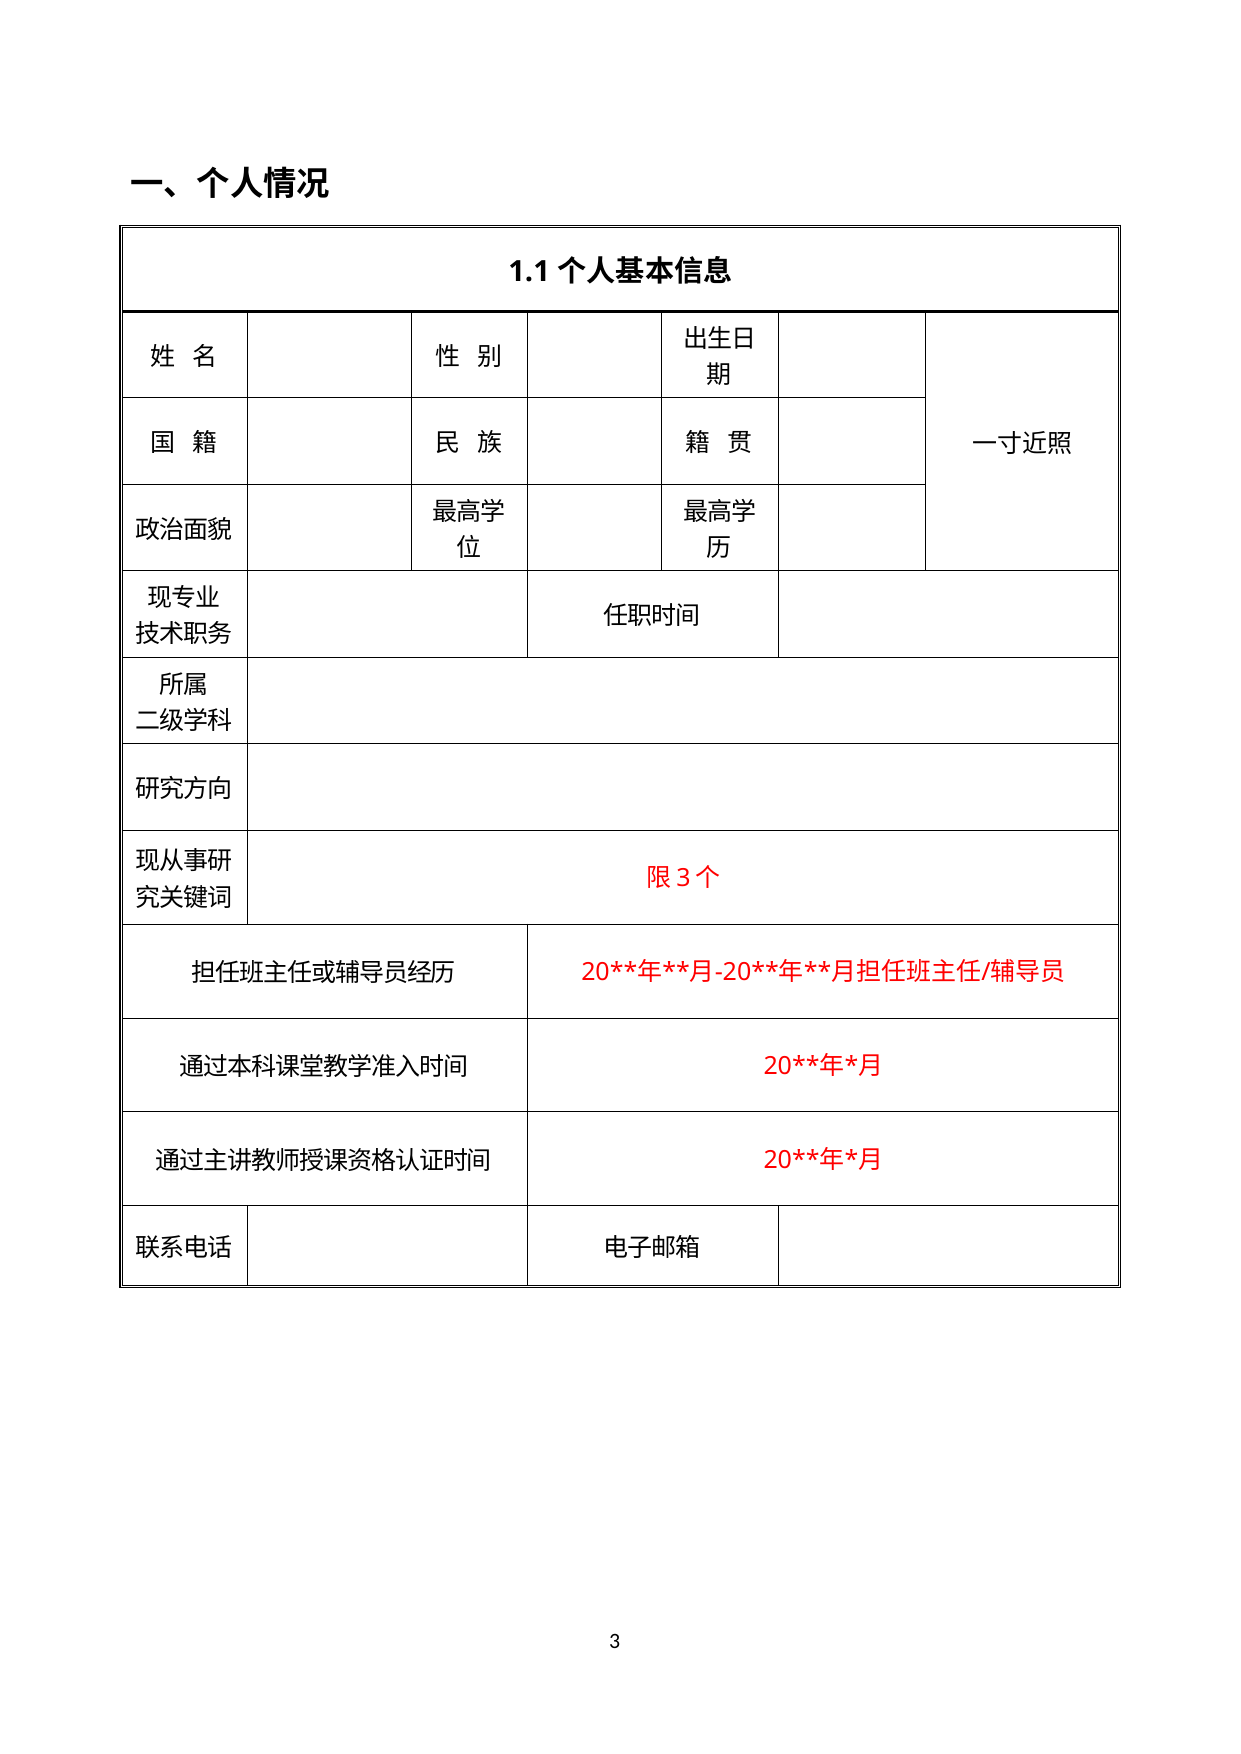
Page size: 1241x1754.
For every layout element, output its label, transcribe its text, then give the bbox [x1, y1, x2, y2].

table_cell 联系电话 [123, 1206, 247, 1285]
table_cell [248, 744, 1118, 830]
table_cell 通过本科课堂教学准入时间 [123, 1019, 527, 1111]
table_cell 20**年**月-20**年**月担任班主任/辅导员 [528, 925, 1118, 1017]
table_cell 政治面貌 [123, 485, 247, 570]
table_cell 现从事研究关键词 [123, 831, 247, 923]
table_cell 限3个 [248, 831, 1118, 923]
table_cell [779, 1206, 1118, 1285]
table_cell [779, 485, 925, 570]
table_cell 民 族 [412, 398, 527, 483]
table_cell [248, 1206, 527, 1285]
table_cell 一寸近照 [926, 313, 1118, 570]
table_cell 任职时间 [528, 571, 778, 657]
table_cell 20**年*月 [528, 1019, 1118, 1111]
table_cell 籍 贯 [662, 398, 778, 483]
table_cell 所属 二级学科 [123, 658, 247, 743]
table_cell 电子邮箱 [528, 1206, 778, 1285]
table_cell 现专业 技术职务 [123, 571, 247, 657]
table_cell [528, 485, 661, 570]
table_cell 担任班主任或辅导员经历 [123, 925, 527, 1017]
table_cell [248, 658, 1118, 743]
table_cell 性 别 [412, 313, 527, 397]
table_cell 最高学历 [662, 485, 778, 570]
table_cell [248, 571, 527, 657]
table_cell 姓 名 [123, 313, 247, 397]
table_cell 研究方向 [123, 744, 247, 830]
table_cell [779, 313, 925, 397]
table_cell [248, 313, 411, 397]
table_cell [528, 313, 661, 397]
text 一、个人情况 [130, 146, 1110, 208]
table_cell [248, 485, 411, 570]
table_header 1.1 个人基本信息 [123, 228, 1118, 310]
table_cell [528, 398, 661, 483]
table_cell 20**年*月 [528, 1112, 1118, 1205]
table_cell 国 籍 [123, 398, 247, 483]
table_cell [779, 571, 1118, 657]
table_cell 出生日期 [662, 313, 778, 397]
table_cell 通过主讲教师授课资格认证时间 [123, 1112, 527, 1205]
table_cell [779, 398, 925, 483]
table_cell 最高学位 [412, 485, 527, 570]
table_cell [248, 398, 411, 483]
